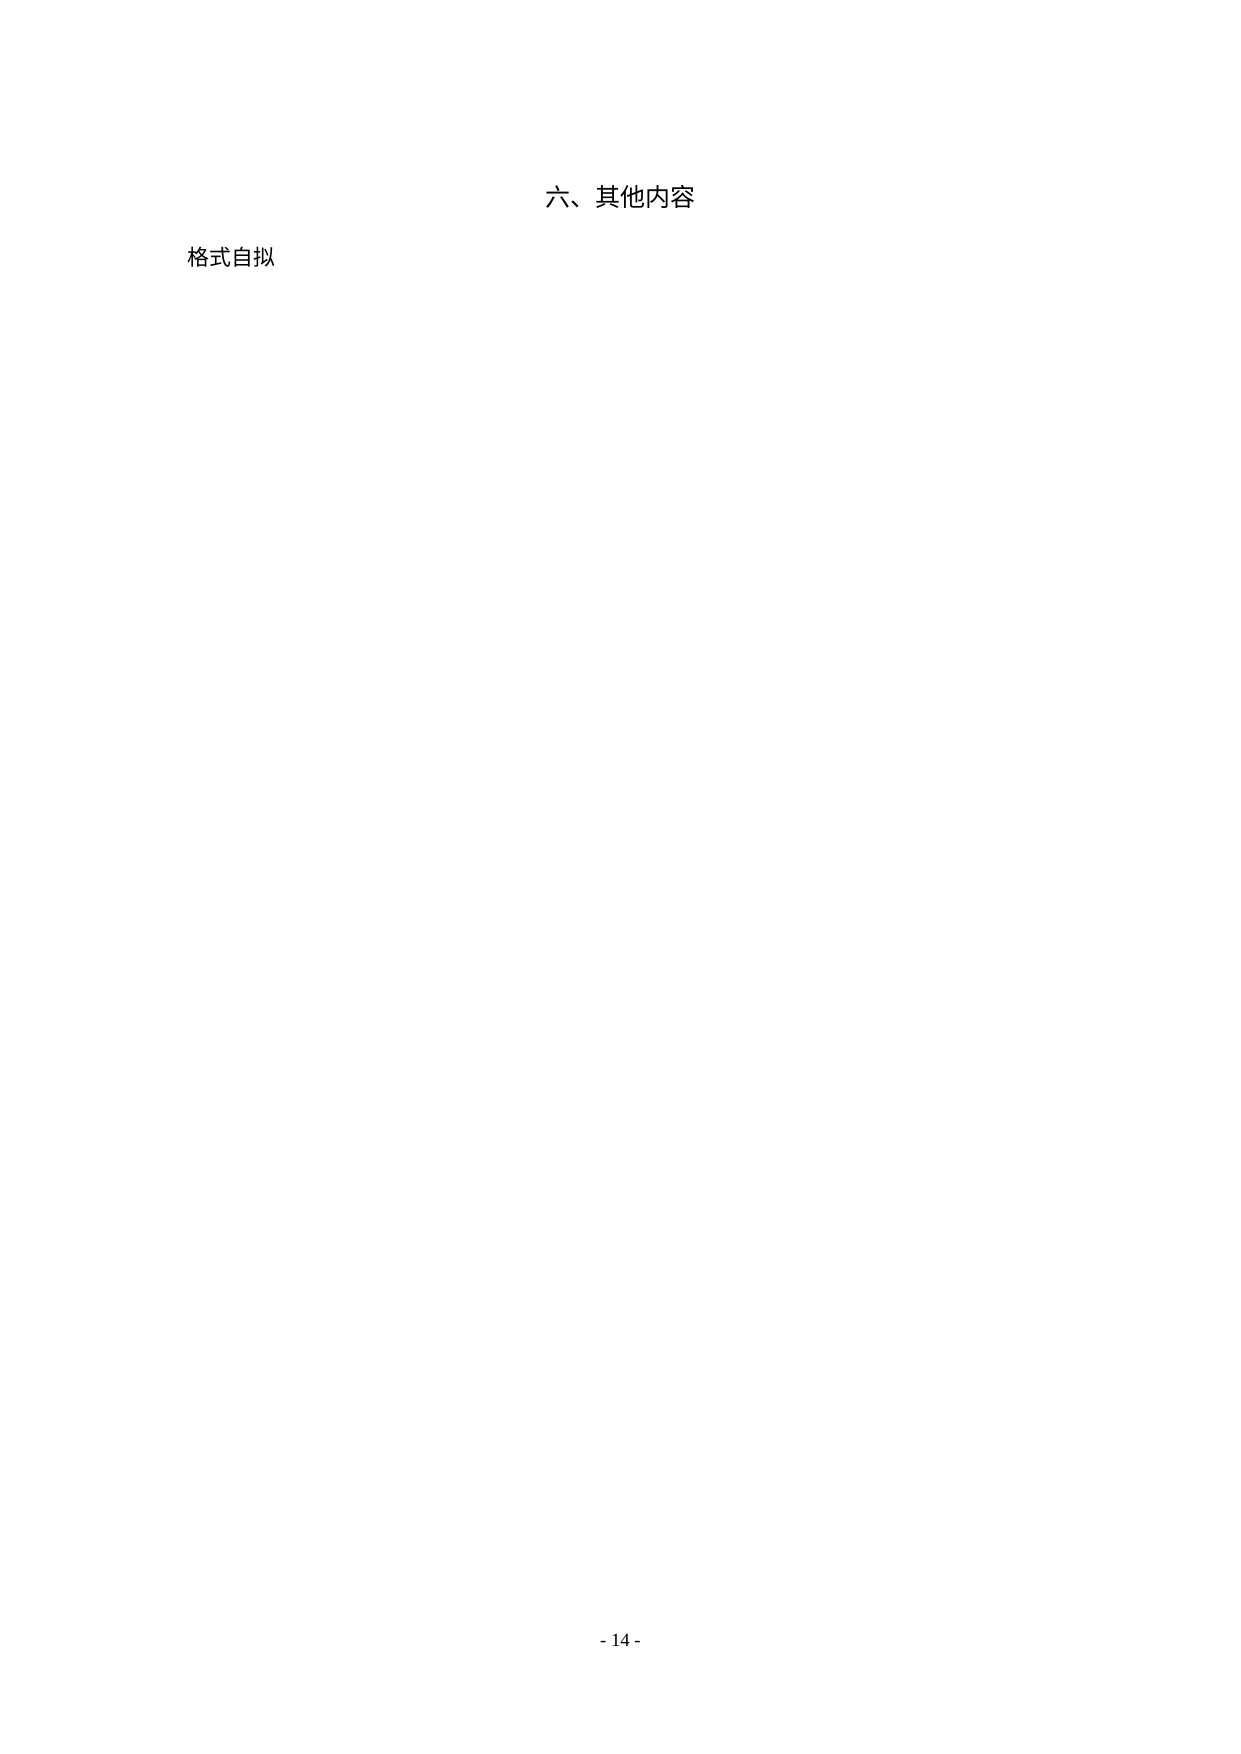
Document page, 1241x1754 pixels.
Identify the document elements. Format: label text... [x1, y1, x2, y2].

text 格式自拟 [187, 240, 1053, 272]
subtitle 六、其他内容 [187, 177, 1053, 213]
